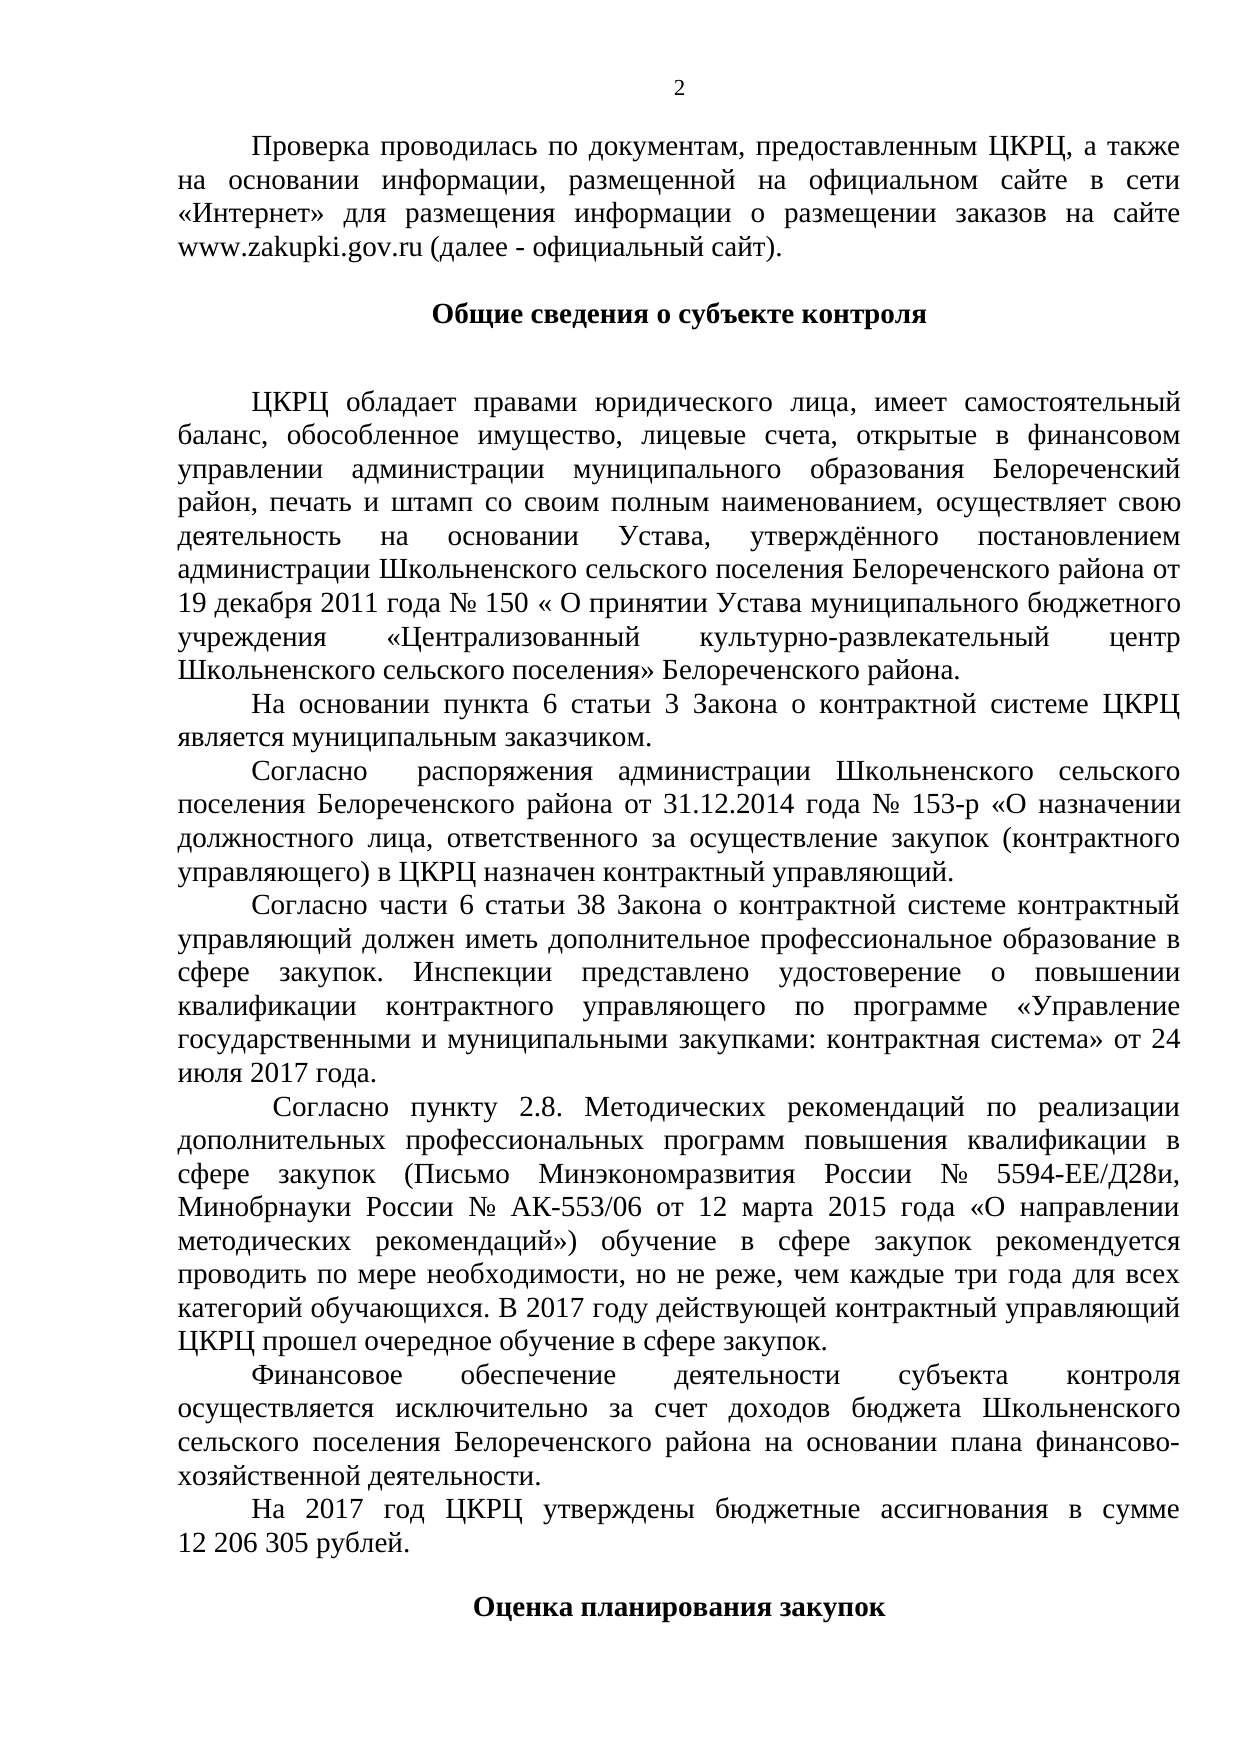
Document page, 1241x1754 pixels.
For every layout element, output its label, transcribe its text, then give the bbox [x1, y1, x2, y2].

text На 2017 год ЦКРЦ утверждены бюджетные ассигнования в сумме 12 206 305 рублей. [177, 1491, 1181, 1558]
text Финансовое обеспечение деятельности субъекта контроля осуществляется исключительно за счет доходов бюджета Школьненского сельского поселения Белореченского района на основании плана финансово-хозяйственной деятельности. [177, 1357, 1181, 1491]
text Общие сведения о субъекте контроля [177, 296, 1181, 329]
text Согласно пункту 2.8. Методических рекомендаций по реализации дополнительных профессиональных программ повышения квалификации в сфере закупок (Письмо Минэкономразвития России № 5594-ЕЕ/Д28и, Минобрнауки России № АК-553/06 от 12 марта 2015 года «О направлении методических рекомендаций») обучение в сфере закупок рекомендуется проводить по мере необходимости, но не реже, чем каждые три года для всех категорий обучающихся. В 2017 году действующей контрактный управляющий ЦКРЦ прошел очередное обучение в сфере закупок. [177, 1089, 1181, 1357]
text Оценка планирования закупок [177, 1589, 1181, 1622]
text ЦКРЦ обладает правами юридического лица, имеет самостоятельный баланс, обособленное имущество, лицевые счета, открытые в финансовом управлении администрации муниципального образования Белореченский район, печать и штамп со своим полным наименованием, осуществляет свою деятельность на основании Устава, утверждённого постановлением администрации Школьненского сельского поселения Белореченского района от 19 декабря 2011 года № 150 « О принятии Устава муниципального бюджетного учреждения «Централизованный культурно-развлекательный центр Школьненского сельского поселения» Белореченского района. [177, 384, 1181, 686]
text Согласно части 6 статьи 38 Закона о контрактной системе контрактный управляющий должен иметь дополнительное профессиональное образование в сфере закупок. Инспекции представлено удостоверение о повышении квалификации контрактного управляющего по программе «Управление государственными и муниципальными закупками: контрактная система» от 24 июля 2017 года. [177, 887, 1181, 1089]
text Согласно распоряжения администрации Школьненского сельского поселения Белореченского района от 31.12.2014 года № 153-р «О назначении должностного лица, ответственного за осуществление закупок (контрактного управляющего) в ЦКРЦ назначен контрактный управляющий. [177, 753, 1181, 887]
text На основании пункта 6 статьи 3 Закона о контрактной системе ЦКРЦ является муниципальным заказчиком. [177, 686, 1181, 753]
text Проверка проводилась по документам, предоставленным ЦКРЦ, а также на основании информации, размещенной на официальном сайте в сети «Интернет» для размещения информации о размещении заказов на сайте www.zakupki.gov.ru (далее - официальный сайт). [177, 128, 1181, 262]
